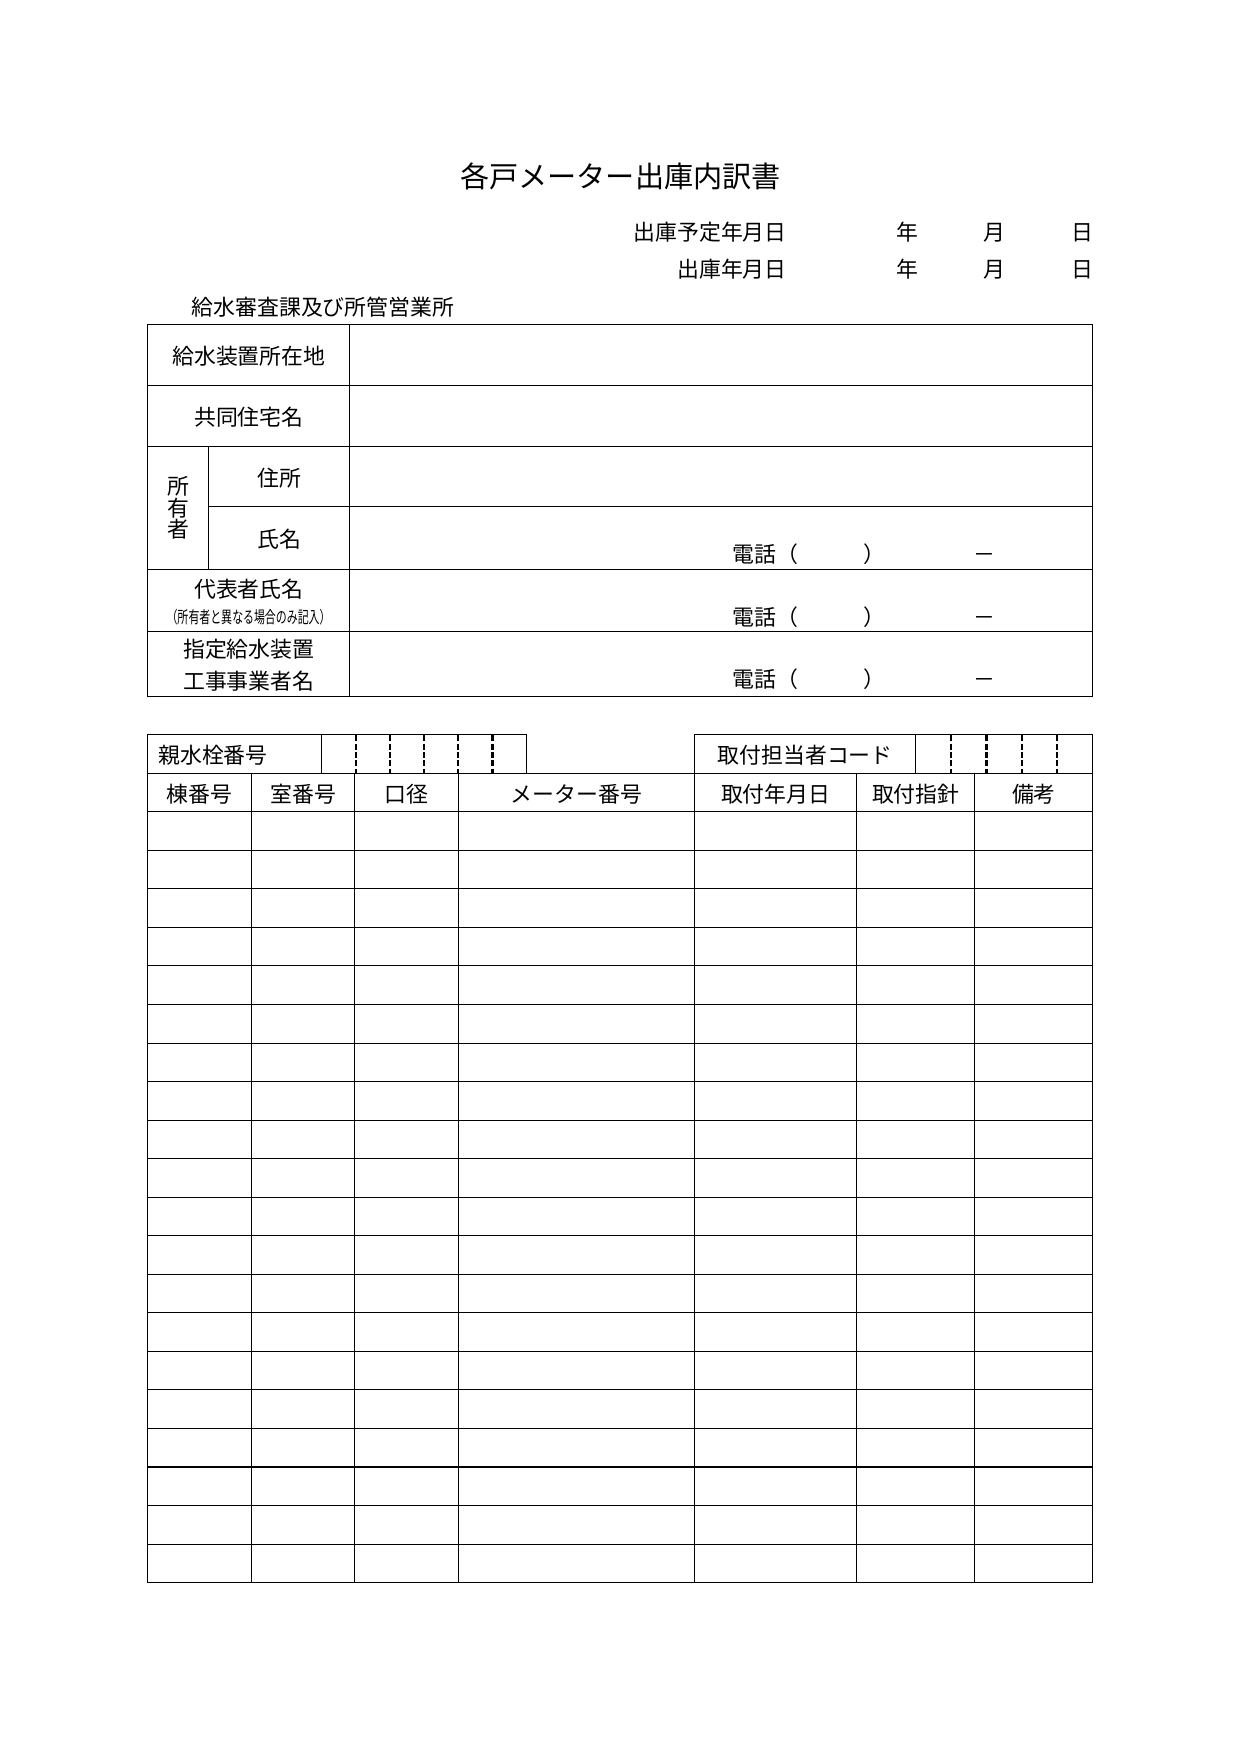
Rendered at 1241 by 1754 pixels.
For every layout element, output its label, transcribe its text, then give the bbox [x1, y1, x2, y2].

table_cell [695, 1506, 856, 1543]
table_cell [857, 1121, 974, 1158]
table_header [356, 735, 390, 773]
table_cell [355, 1313, 458, 1351]
table_cell [695, 851, 856, 888]
table_cell [975, 1044, 1092, 1081]
table_cell [355, 1545, 458, 1582]
table_cell 所有者 [148, 447, 208, 569]
table_cell メーター番号 [459, 774, 694, 811]
text 各戸メーター出庫内訳書 [148, 137, 1092, 212]
table_cell [975, 1352, 1092, 1389]
table_cell [148, 966, 251, 1004]
table_cell [252, 1082, 354, 1119]
table_cell [459, 1429, 694, 1466]
text 出庫年月日 年 月 日 [148, 249, 1092, 287]
table_cell 電話（ ） － [350, 632, 1092, 696]
table_cell 電話（ ） － [350, 570, 1092, 631]
table_cell [355, 1082, 458, 1119]
table_cell [857, 1198, 974, 1235]
table_cell [148, 812, 251, 850]
table_cell 取付指針 [857, 774, 974, 811]
table_cell [857, 1352, 974, 1389]
table_cell [148, 1198, 251, 1235]
table_cell [355, 812, 458, 850]
table_cell [252, 1352, 354, 1389]
table_cell [459, 1275, 694, 1312]
table_header [1057, 735, 1092, 773]
table_cell [695, 1352, 856, 1389]
table_cell [857, 1429, 974, 1466]
table_cell [695, 1044, 856, 1081]
table_cell [695, 812, 856, 850]
table_cell [355, 966, 458, 1004]
table_header [322, 735, 356, 773]
table_cell [252, 1468, 354, 1505]
table_header [390, 735, 424, 773]
text 給水審査課及び所管営業所 [148, 287, 1092, 324]
table_cell [148, 889, 251, 927]
table_cell [857, 1082, 974, 1119]
table_header [951, 735, 986, 773]
table_cell [975, 1506, 1092, 1543]
table_cell [459, 812, 694, 850]
table_cell [148, 1275, 251, 1312]
table_cell [355, 851, 458, 888]
table_cell [148, 1044, 251, 1081]
table_cell [857, 851, 974, 888]
table_cell [148, 1313, 251, 1351]
table_cell 共同住宅名 [148, 386, 349, 446]
table_cell [695, 1313, 856, 1351]
table_cell [252, 812, 354, 850]
table_cell [857, 1545, 974, 1582]
table_cell [975, 851, 1092, 888]
table_header [986, 735, 1022, 773]
table_cell 取付年月日 [695, 774, 856, 811]
table_cell [857, 1044, 974, 1081]
table_cell 口径 [355, 774, 458, 811]
table_cell [695, 1121, 856, 1158]
table_cell [459, 1082, 694, 1119]
table_cell [695, 1275, 856, 1312]
table_cell [459, 851, 694, 888]
table_header 取付担当者コード [695, 735, 915, 773]
table_cell [695, 1198, 856, 1235]
table_cell [148, 1429, 251, 1466]
table_cell [459, 1159, 694, 1197]
table_cell 備考 [975, 774, 1092, 811]
table_cell [857, 1275, 974, 1312]
table_cell [695, 1236, 856, 1274]
table_cell [459, 1121, 694, 1158]
table_cell [975, 1275, 1092, 1312]
table_cell [459, 1468, 694, 1505]
table_cell [148, 851, 251, 888]
table_cell [695, 1390, 856, 1428]
table_cell [355, 1390, 458, 1428]
table_cell 代表者氏名 （所有者と異なる場合のみ記入） [148, 570, 349, 631]
table_cell [148, 1082, 251, 1119]
table_cell [355, 889, 458, 927]
table_header 親水栓番号 [148, 735, 321, 773]
table_cell [695, 1005, 856, 1042]
table_cell [857, 928, 974, 965]
table_cell [695, 1468, 856, 1505]
table_cell [459, 1390, 694, 1428]
table_cell [252, 1390, 354, 1428]
table_cell [857, 889, 974, 927]
table_cell [975, 1313, 1092, 1351]
table_cell 棟番号 [148, 774, 251, 811]
table_cell [252, 1044, 354, 1081]
table_header [1022, 735, 1057, 773]
table_cell [695, 1545, 856, 1582]
table_cell [975, 1121, 1092, 1158]
table_cell [975, 1198, 1092, 1235]
table_cell [459, 928, 694, 965]
table_cell [355, 1121, 458, 1158]
table_cell [975, 1468, 1092, 1505]
table_cell [350, 447, 1092, 506]
table_header 給水装置所在地 [148, 325, 349, 385]
table_cell 住所 [209, 447, 349, 506]
table_cell [355, 1198, 458, 1235]
table_cell [975, 1005, 1092, 1042]
table_cell [975, 1159, 1092, 1197]
table_cell [148, 1545, 251, 1582]
table_cell [252, 1429, 354, 1466]
table_cell [459, 1313, 694, 1351]
table_cell [355, 928, 458, 965]
table_cell [459, 1545, 694, 1582]
table_cell [252, 1198, 354, 1235]
table_header [527, 734, 694, 773]
table_header [493, 735, 526, 773]
table_header [458, 735, 492, 773]
table_cell [975, 889, 1092, 927]
table_cell [975, 1545, 1092, 1582]
table_cell [857, 1506, 974, 1543]
table_cell [975, 1236, 1092, 1274]
table_cell [857, 966, 974, 1004]
table_cell [252, 1313, 354, 1351]
table_cell [252, 1121, 354, 1158]
table_cell [695, 966, 856, 1004]
table_cell [252, 1275, 354, 1312]
table_cell [975, 1429, 1092, 1466]
table_cell [252, 889, 354, 927]
table_cell [857, 1313, 974, 1351]
table_cell 電話（ ） － [350, 507, 1092, 569]
table_cell [148, 1390, 251, 1428]
table_cell [857, 812, 974, 850]
table_cell [355, 1352, 458, 1389]
table_cell [252, 1236, 354, 1274]
table_cell [148, 928, 251, 965]
table_cell [975, 1390, 1092, 1428]
table_cell [355, 1159, 458, 1197]
table_cell [975, 928, 1092, 965]
table_cell [975, 1082, 1092, 1119]
table_cell [695, 928, 856, 965]
table_cell [695, 1082, 856, 1119]
table_cell [148, 1506, 251, 1543]
table_cell [459, 1044, 694, 1081]
table_cell [355, 1044, 458, 1081]
table_cell [148, 1121, 251, 1158]
table_cell [148, 1236, 251, 1274]
table_cell [252, 1506, 354, 1543]
table_cell 指定給水装置 工事事業者名 [148, 632, 349, 696]
table_cell [857, 1005, 974, 1042]
table_cell [975, 966, 1092, 1004]
table_header [350, 325, 1092, 385]
table_cell [252, 851, 354, 888]
table_cell [252, 928, 354, 965]
table_cell [459, 966, 694, 1004]
table_cell [355, 1429, 458, 1466]
table_cell [355, 1275, 458, 1312]
table_cell [355, 1005, 458, 1042]
table_cell [252, 1005, 354, 1042]
table_cell [459, 1352, 694, 1389]
table_cell [148, 1468, 251, 1505]
table_cell [857, 1468, 974, 1505]
table_cell [857, 1236, 974, 1274]
table_cell [148, 1352, 251, 1389]
table_cell [252, 1159, 354, 1197]
table_cell [857, 1390, 974, 1428]
table_cell [695, 1159, 856, 1197]
table_cell [252, 966, 354, 1004]
table_cell [355, 1236, 458, 1274]
text 出庫予定年月日 年 月 日 [148, 212, 1092, 249]
table_cell 室番号 [252, 774, 354, 811]
table_cell [459, 1236, 694, 1274]
table_cell [355, 1506, 458, 1543]
table_header [424, 735, 458, 773]
table_cell [459, 1005, 694, 1042]
table_cell [695, 1429, 856, 1466]
table_cell [355, 1468, 458, 1505]
table_cell [975, 812, 1092, 850]
table_header [916, 735, 951, 773]
table_cell [148, 1005, 251, 1042]
table_cell [252, 1545, 354, 1582]
table_cell [459, 1198, 694, 1235]
table_cell [148, 1159, 251, 1197]
table_cell [857, 1159, 974, 1197]
table_cell 氏名 [209, 507, 349, 569]
table_cell [459, 889, 694, 927]
table_cell [459, 1506, 694, 1543]
table_cell [350, 386, 1092, 446]
table_cell [695, 889, 856, 927]
